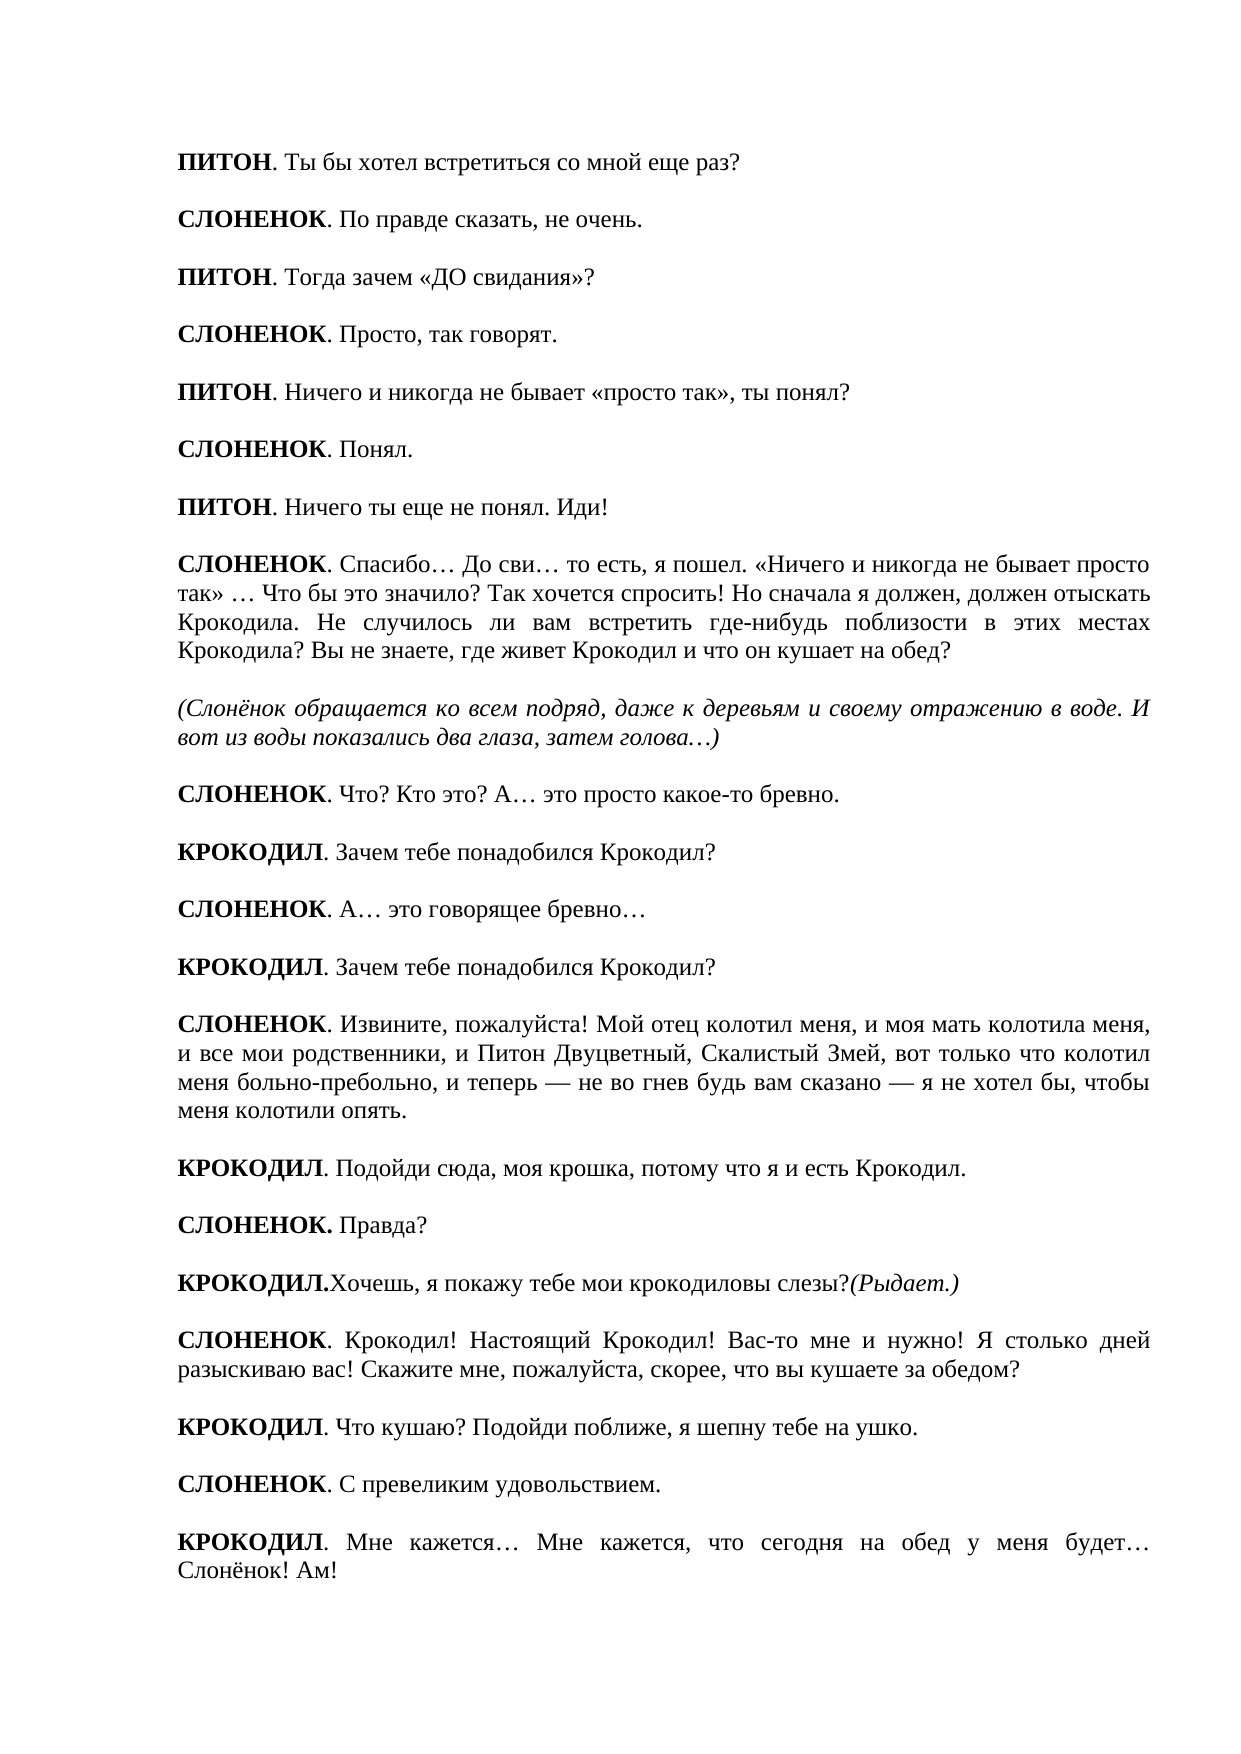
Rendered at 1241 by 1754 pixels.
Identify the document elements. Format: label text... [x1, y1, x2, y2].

text СЛОНЕНОК. Извините, пожалуйста! Мой отец колотил меня, и моя мать колотила меня, и все мои родственники, и Питон Двуцветный, Скалистый Змей, вот только что колотил меня больно-пребольно, и теперь — не во гнев будь вам сказано — я не хотел бы, чтобы меня колотили опять. [177, 1009, 1152, 1124]
text КРОКОДИЛ. Что кушаю? Подойди поближе, я шепну тебе на ушко. [177, 1412, 1152, 1441]
text СЛОНЕНОК. Спасибо… До сви… то есть, я пошел. «Ничего и никогда не бывает просто так» … Что бы это значило? Так хочется спросить! Но сначала я должен, должен отыскать Крокодила. Не случилось ли вам встретить где-нибудь поблизости в этих местах Крокодила? Вы не знаете, где живет Крокодил и что он кушает на обед? [177, 549, 1152, 664]
text ПИТОН. Ничего и никогда не бывает «просто так», ты понял? [177, 377, 1152, 406]
text СЛОНЕНОК. По правде сказать, не очень. [177, 204, 1152, 233]
text СЛОНЕНОК. Крокодил! Настоящий Крокодил! Вас-то мне и нужно! Я столько дней разыскиваю вас! Скажите мне, пожалуйста, скорее, что вы кушаете за обедом? [177, 1326, 1152, 1383]
text ПИТОН. Ничего ты еще не понял. Иди! [177, 492, 1152, 521]
text СЛОНЕНОК. Понял. [177, 434, 1152, 463]
text КРОКОДИЛ. Мне кажется… Мне кажется, что сегодня на обед у меня будет… Слонёнок! Ам! [177, 1527, 1152, 1584]
text СЛОНЕНОК. Правда? [177, 1211, 1152, 1239]
text КРОКОДИЛ. Зачем тебе понадобился Крокодил? [177, 837, 1152, 866]
text ПИТОН. Ты бы хотел встретиться со мной еще раз? [177, 147, 1152, 176]
text СЛОНЕНОК. А… это говорящее бревно… [177, 894, 1152, 923]
text КРОКОДИЛ.Хочешь, я покажу тебе мои крокодиловы слезы?(Рыдает.) [177, 1268, 1152, 1297]
text КРОКОДИЛ. Подойди сюда, моя крошка, потому что я и есть Крокодил. [177, 1153, 1152, 1182]
text СЛОНЕНОК. Просто, так говорят. [177, 319, 1152, 348]
text СЛОНЕНОК. Что? Кто это? А… это просто какое-то бревно. [177, 779, 1152, 808]
text КРОКОДИЛ. Зачем тебе понадобился Крокодил? [177, 952, 1152, 981]
text СЛОНЕНОК. С превеликим удовольствием. [177, 1469, 1152, 1498]
text (Слонёнок обращается ко всем подряд, даже к деревьям и своему отражению в воде. И вот из воды показались два глаза, затем голова…) [177, 693, 1152, 751]
text ПИТОН. Тогда зачем «ДО свидания»? [177, 262, 1152, 291]
